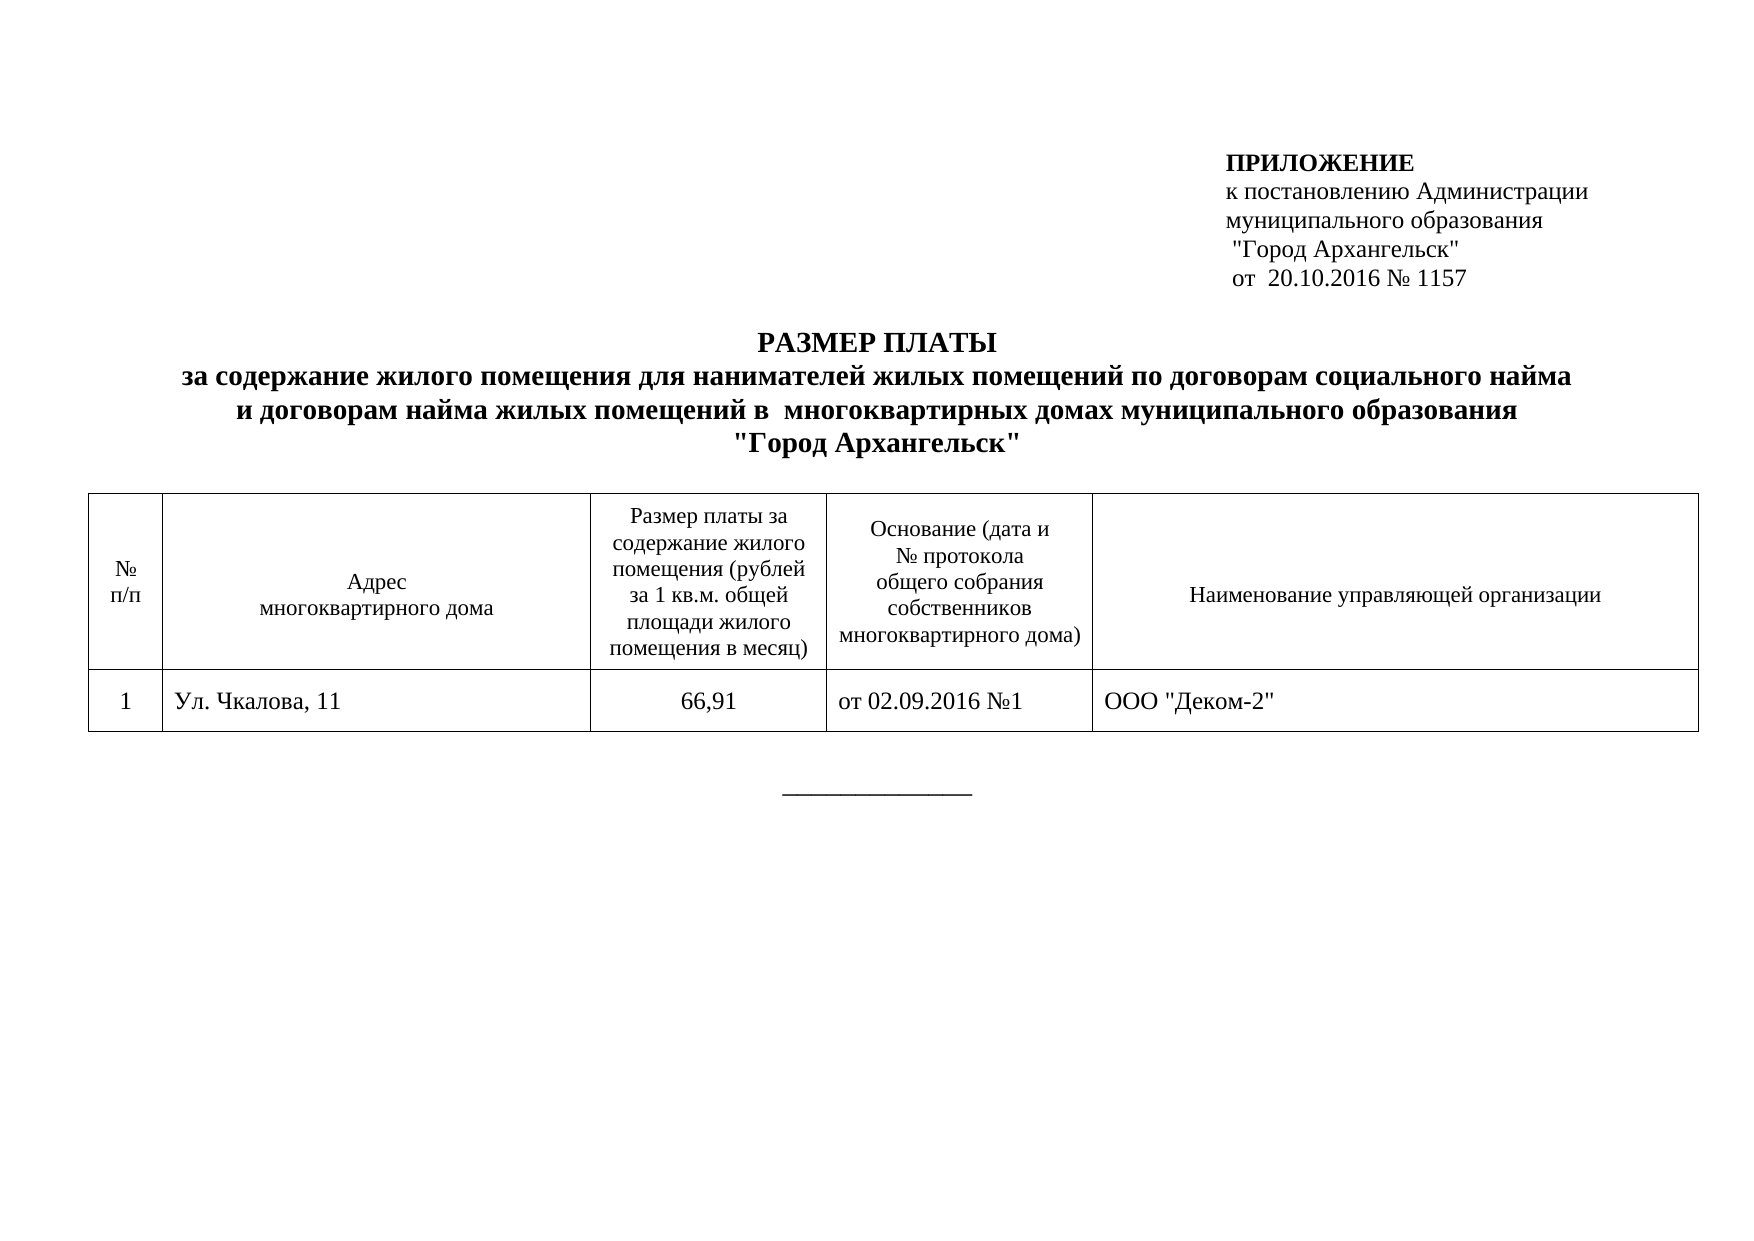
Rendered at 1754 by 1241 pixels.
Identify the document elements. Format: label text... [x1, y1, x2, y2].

table_cell 66,91 [591, 670, 826, 731]
table_cell ООО "Деком-2" [1093, 670, 1698, 731]
text "Город Архангельск" [1226, 234, 1636, 263]
table_header № п/п [89, 494, 162, 669]
table_header Размер платы за содержание жилого помещения (рублей за 1 кв.м. общей площади жилого помещения в месяц) [591, 494, 826, 669]
text "Город Архангельск" [118, 426, 1636, 459]
text за содержание жилого помещения для нанимателей жилых помещений по договорам социального найма [118, 358, 1636, 392]
text от 20.10.2016 № 1157 [1226, 263, 1636, 291]
table_header Адрес многоквартирного дома [163, 494, 590, 669]
text РАЗМЕР ПЛАТЫ [118, 325, 1636, 358]
table_cell Ул. Чкалова, 11 [163, 670, 590, 731]
table_cell от 02.09.2016 №1 [827, 670, 1092, 731]
text ПРИЛОЖЕНИЕ [1226, 148, 1636, 176]
table_header Основание (дата и № протокола общего собрания собственников многоквартирного дома) [827, 494, 1092, 669]
table_cell 1 [89, 670, 162, 731]
table_header Наименование управляющей организации [1093, 494, 1698, 669]
text и договорам найма жилых помещений в многоквартирных домах муниципального образования [118, 392, 1636, 426]
text _____________ [118, 766, 1636, 799]
text муниципального образования [1226, 205, 1636, 234]
text к постановлению Администрации [1226, 176, 1636, 205]
